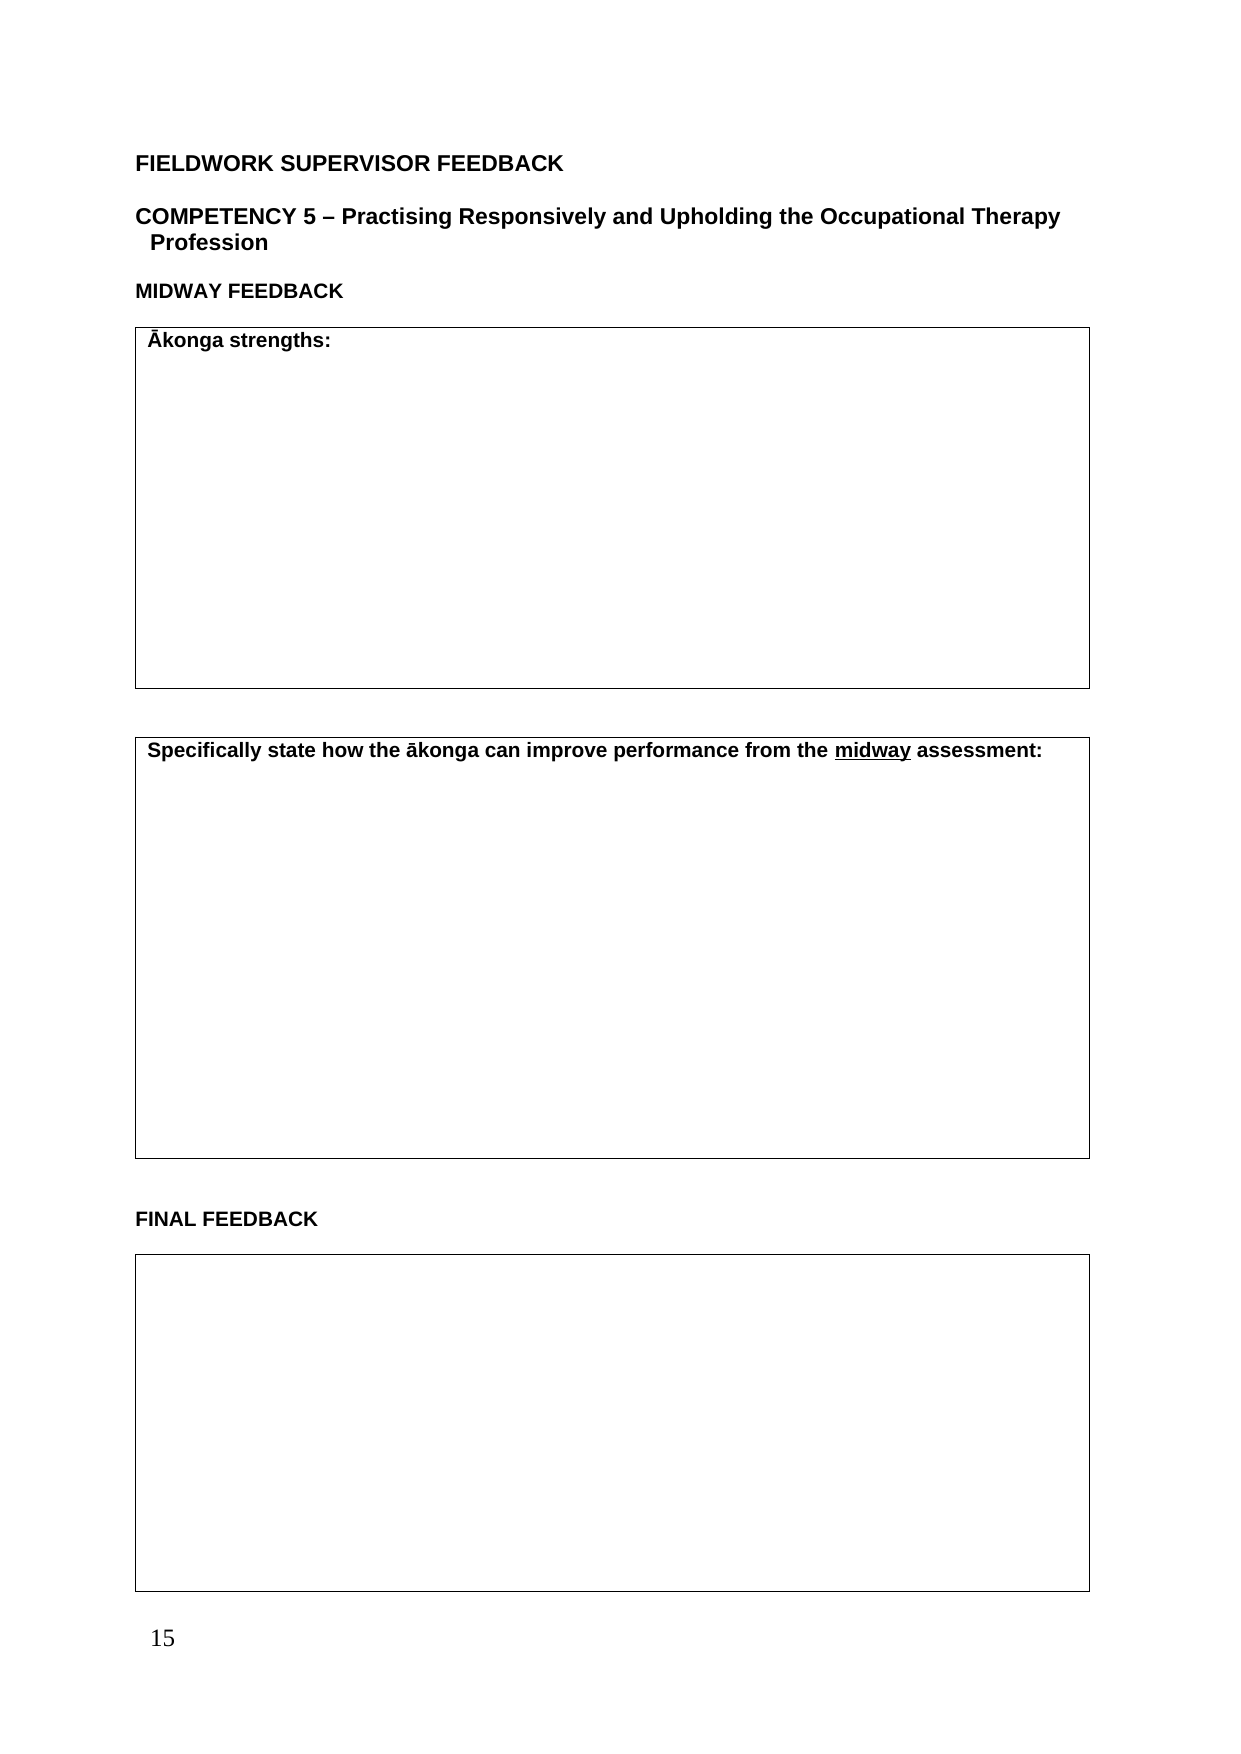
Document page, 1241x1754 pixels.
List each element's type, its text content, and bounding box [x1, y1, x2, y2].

table_header [136, 1255, 1089, 1591]
text MIDWAY FEEDBACK [135, 279, 1090, 303]
table_header Ākonga strengths: [136, 328, 1089, 688]
table_header Specifically state how the ākonga can improve performance from the midway assessment: [136, 738, 1089, 1157]
text FINAL FEEDBACK [135, 1206, 1090, 1230]
text COMPETENCY 5 – Practising Responsively and Upholding the Occupational Therapy Profession [135, 203, 1090, 255]
text FIELDWORK SUPERVISOR FEEDBACK [135, 150, 1090, 176]
